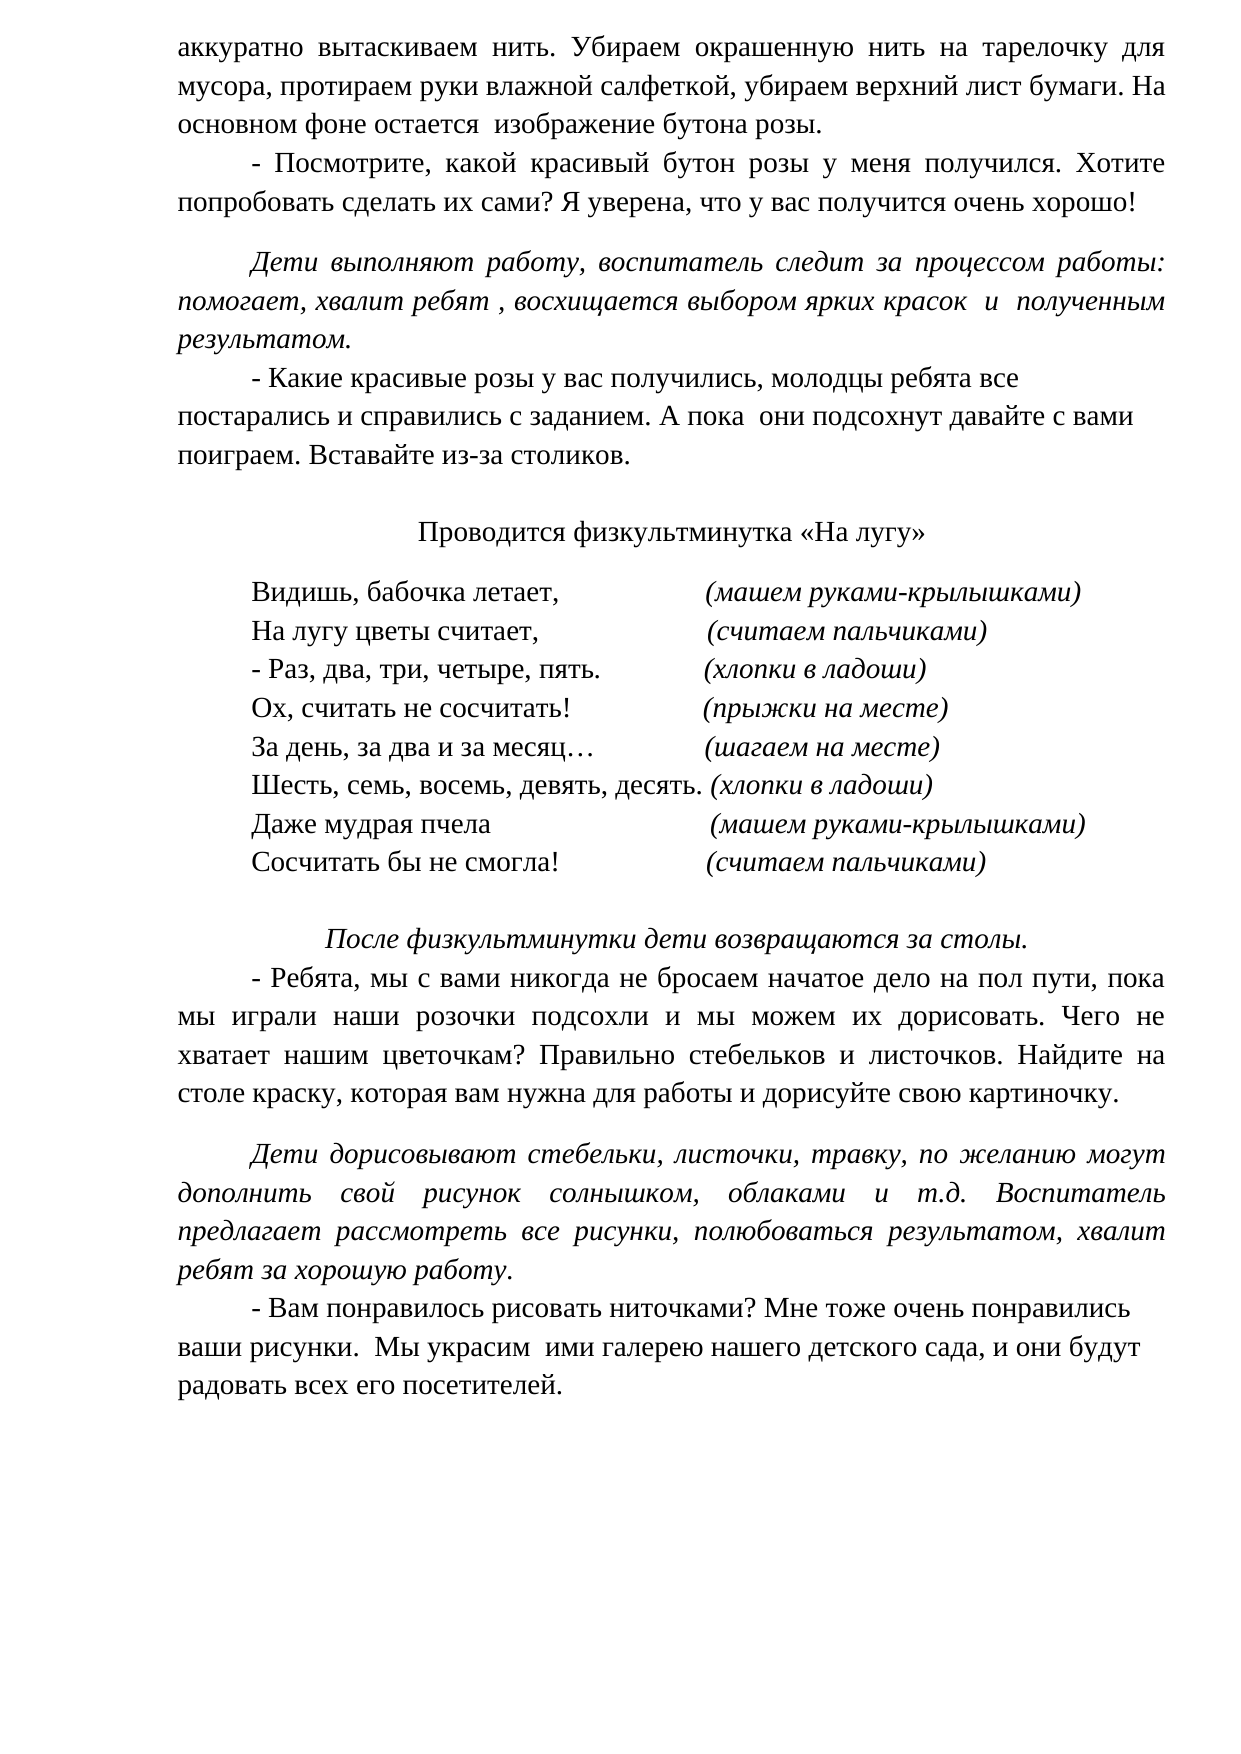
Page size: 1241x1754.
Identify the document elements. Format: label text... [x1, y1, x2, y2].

text - Посмотрите, какой красивый бутон розы у меня получился. Хотите попробовать сделать их сами? Я уверена, что у вас получится очень хорошо! [177, 145, 1167, 217]
text Ох, считать не сосчитать! (прыжки на месте) [177, 690, 1167, 724]
text Видишь, бабочка летает, (машем руками-крылышками) [177, 574, 1167, 608]
text На лугу цветы считает, (считаем пальчиками) [177, 613, 1167, 647]
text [177, 29, 1167, 140]
text Дети дорисовывают стебельки, листочки, травку, по желанию могут дополнить свой рисунок солнышком, облаками и т.д. Воспитатель предлагает рассмотреть все рисунки, полюбоваться результатом, хвалит ребят за хорошую работу. [177, 1136, 1167, 1285]
text После физкультминутки дети возвращаются за столы. [177, 921, 1167, 955]
text Проводится физкультминутка «На лугу» [177, 514, 1167, 548]
text Даже мудрая пчела (машем руками-крылышками) [177, 806, 1167, 839]
text Сосчитать бы не смогла! (считаем пальчиками) [177, 844, 1167, 878]
text - Раз, два, три, четыре, пять. (хлопки в ладоши) [177, 652, 1167, 685]
text Шесть, семь, восемь, девять, десять. (хлопки в ладоши) [177, 767, 1167, 801]
text Дети выполняют работу, воспитатель следит за процессом работы: помогает, хвалит ребят , восхищается выбором ярких красок и полученным результатом. [177, 244, 1167, 355]
text - Какие красивые розы у вас получились, молодцы ребята все постарались и справились с заданием. А пока они подсохнут давайте с вами поиграем. Вставайте из-за столиков. [177, 360, 1167, 471]
text - Ребята, мы с вами никогда не бросаем начатое дело на пол пути, пока мы играли наши розочки подсохли и мы можем их дорисовать. Чего не хватает нашим цветочкам? Правильно стебельков и листочков. Найдите на столе краску, которая вам нужна для работы и дорисуйте свою картиночку. [177, 960, 1167, 1109]
text За день, за два и за месяц… (шагаем на месте) [177, 729, 1167, 762]
text - Вам понравилось рисовать ниточками? Мне тоже очень понравились ваши рисунки. Мы украсим ими галерею нашего детского сада, и они будут радовать всех его посетителей. [177, 1290, 1167, 1401]
